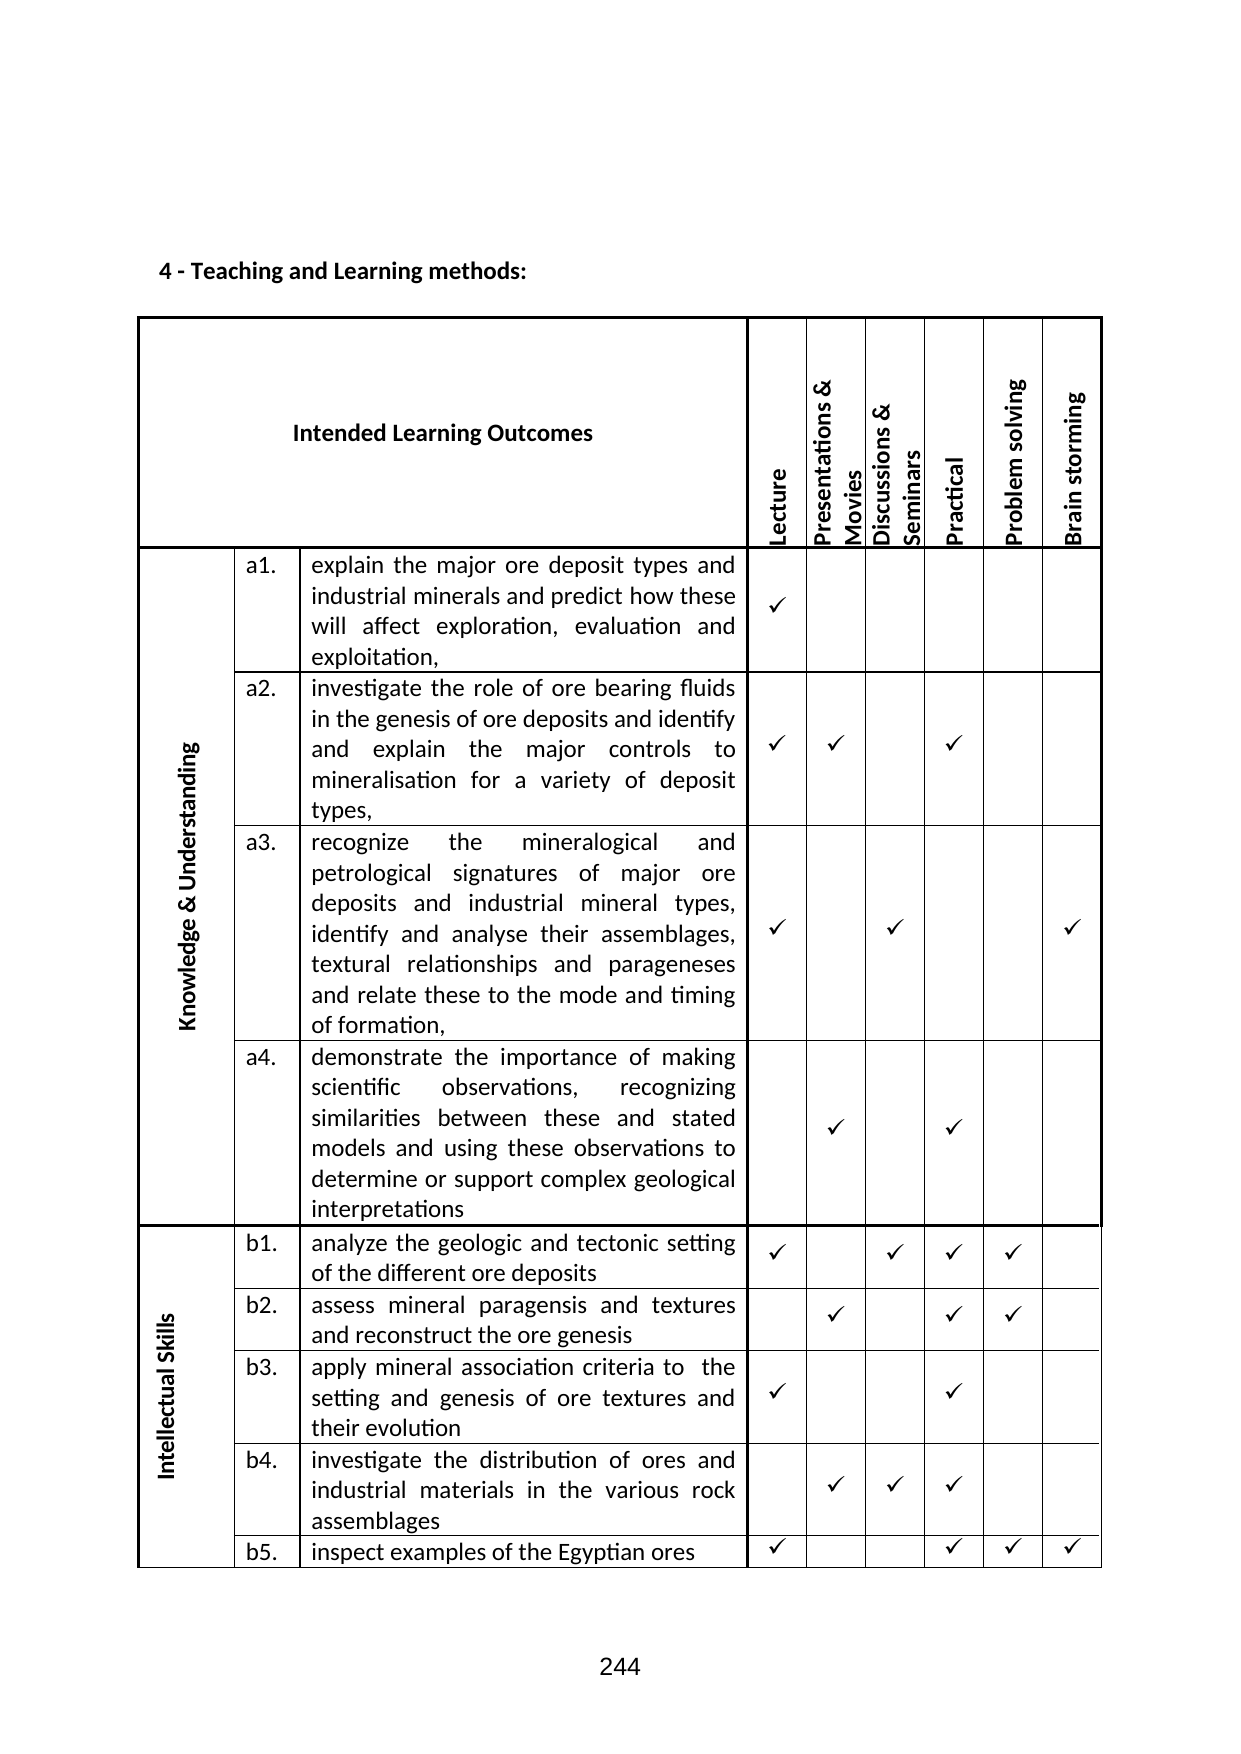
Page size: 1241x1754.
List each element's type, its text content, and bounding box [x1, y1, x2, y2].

table_cell [749, 549, 806, 671]
table_cell [807, 1289, 865, 1350]
table_header Lecture [749, 319, 806, 546]
table_cell [807, 549, 865, 671]
table_cell [807, 1536, 865, 1567]
table_header 4 - Teaching and Learning methods: [148, 255, 1093, 285]
table_cell demonstrate the importance of making scientific observations, recognizing similarities between these and stated models and using these observations to determine or support complex geological interpretations [301, 1041, 746, 1224]
table_header Practical [925, 319, 983, 546]
table_cell [807, 826, 865, 1040]
table_cell b3. [235, 1351, 299, 1443]
table_cell [925, 826, 983, 1040]
table_cell [925, 1351, 983, 1443]
table_cell [866, 549, 924, 671]
table_cell [866, 1289, 924, 1350]
table_header Discussions & Seminars [866, 319, 924, 546]
table_cell b5. [235, 1536, 299, 1567]
table_cell [984, 549, 1042, 671]
table_cell [984, 1289, 1042, 1350]
table_cell [925, 1289, 983, 1350]
table_cell [749, 1351, 806, 1443]
table_cell [984, 1351, 1042, 1443]
table_cell a1. [235, 549, 299, 671]
table_cell [749, 1444, 806, 1535]
table_cell assess mineral paragensis and textures and reconstruct the ore genesis [301, 1289, 746, 1350]
table_cell analyze the geologic and tectonic setting of the different ore deposits [301, 1227, 746, 1288]
table_cell [984, 673, 1042, 825]
table_cell [1043, 826, 1100, 1040]
table_cell [925, 1041, 983, 1224]
table_cell [984, 1041, 1042, 1224]
table_cell Intellectual Skills [140, 1227, 234, 1567]
table_cell [1043, 1535, 1101, 1567]
table_cell a3. [235, 826, 299, 1040]
table_cell [1043, 673, 1100, 825]
table_header Problem solving [984, 319, 1042, 546]
table_cell [866, 1444, 924, 1535]
table_cell recognize the mineralogical and petrological signatures of major ore deposits and industrial mineral types, identify and analyse their assemblages, textural relationships and parageneses and relate these to the mode and timing of formation, [301, 826, 746, 1040]
table_cell [925, 673, 983, 825]
table_cell [807, 1444, 865, 1535]
table_cell a2. [235, 673, 299, 825]
table_cell [925, 1444, 983, 1535]
table_cell inspect examples of the Egyptian ores [301, 1536, 746, 1567]
table_cell [984, 1536, 1042, 1567]
table_cell investigate the role of ore bearing fluids in the genesis of ore deposits and identify and explain the major controls to mineralisation for a variety of deposit types, [301, 673, 746, 825]
table_cell Knowledge & Understanding [140, 549, 234, 1224]
table_cell [984, 1444, 1042, 1535]
table_cell [866, 1041, 924, 1224]
table_cell [866, 1536, 924, 1567]
table_cell [1043, 1041, 1100, 1224]
table_cell b1. [235, 1227, 299, 1288]
table_cell [866, 673, 924, 825]
table_cell [749, 673, 806, 825]
table_cell investigate the distribution of ores and industrial materials in the various rock assemblages [301, 1444, 746, 1535]
table_cell [807, 1227, 865, 1288]
table_header Brain storming [1043, 319, 1100, 546]
table_cell [925, 1536, 983, 1567]
table_cell b4. [235, 1444, 299, 1535]
table_cell [749, 826, 806, 1040]
table_header Intended Learning Outcomes [140, 319, 746, 546]
table_cell explain the major ore deposit types and industrial minerals and predict how these will affect exploration, evaluation and exploitation, [301, 549, 746, 671]
table_cell [749, 1227, 806, 1288]
table_cell b2. [235, 1289, 299, 1350]
table_cell [1043, 549, 1100, 671]
table_cell [749, 1041, 806, 1224]
table_cell [749, 1289, 806, 1350]
table_cell [866, 1227, 924, 1288]
table_cell apply mineral association criteria to the setting and genesis of ore textures and their evolution [301, 1351, 746, 1443]
table_cell [807, 1351, 865, 1443]
table_header Presentations & Movies [807, 319, 865, 546]
table_cell [1043, 1224, 1101, 1288]
table_cell [1043, 1443, 1101, 1535]
table_cell [984, 826, 1042, 1040]
table_cell [749, 1536, 806, 1567]
table_cell [807, 1041, 865, 1224]
table_cell a4. [235, 1041, 299, 1224]
table_cell [984, 1227, 1042, 1288]
table_cell [1043, 1288, 1101, 1350]
table_cell [925, 549, 983, 671]
table_cell [866, 1351, 924, 1443]
table_cell [807, 673, 865, 825]
table_cell [866, 826, 924, 1040]
table_cell [925, 1227, 983, 1288]
table_cell [1043, 1350, 1101, 1443]
